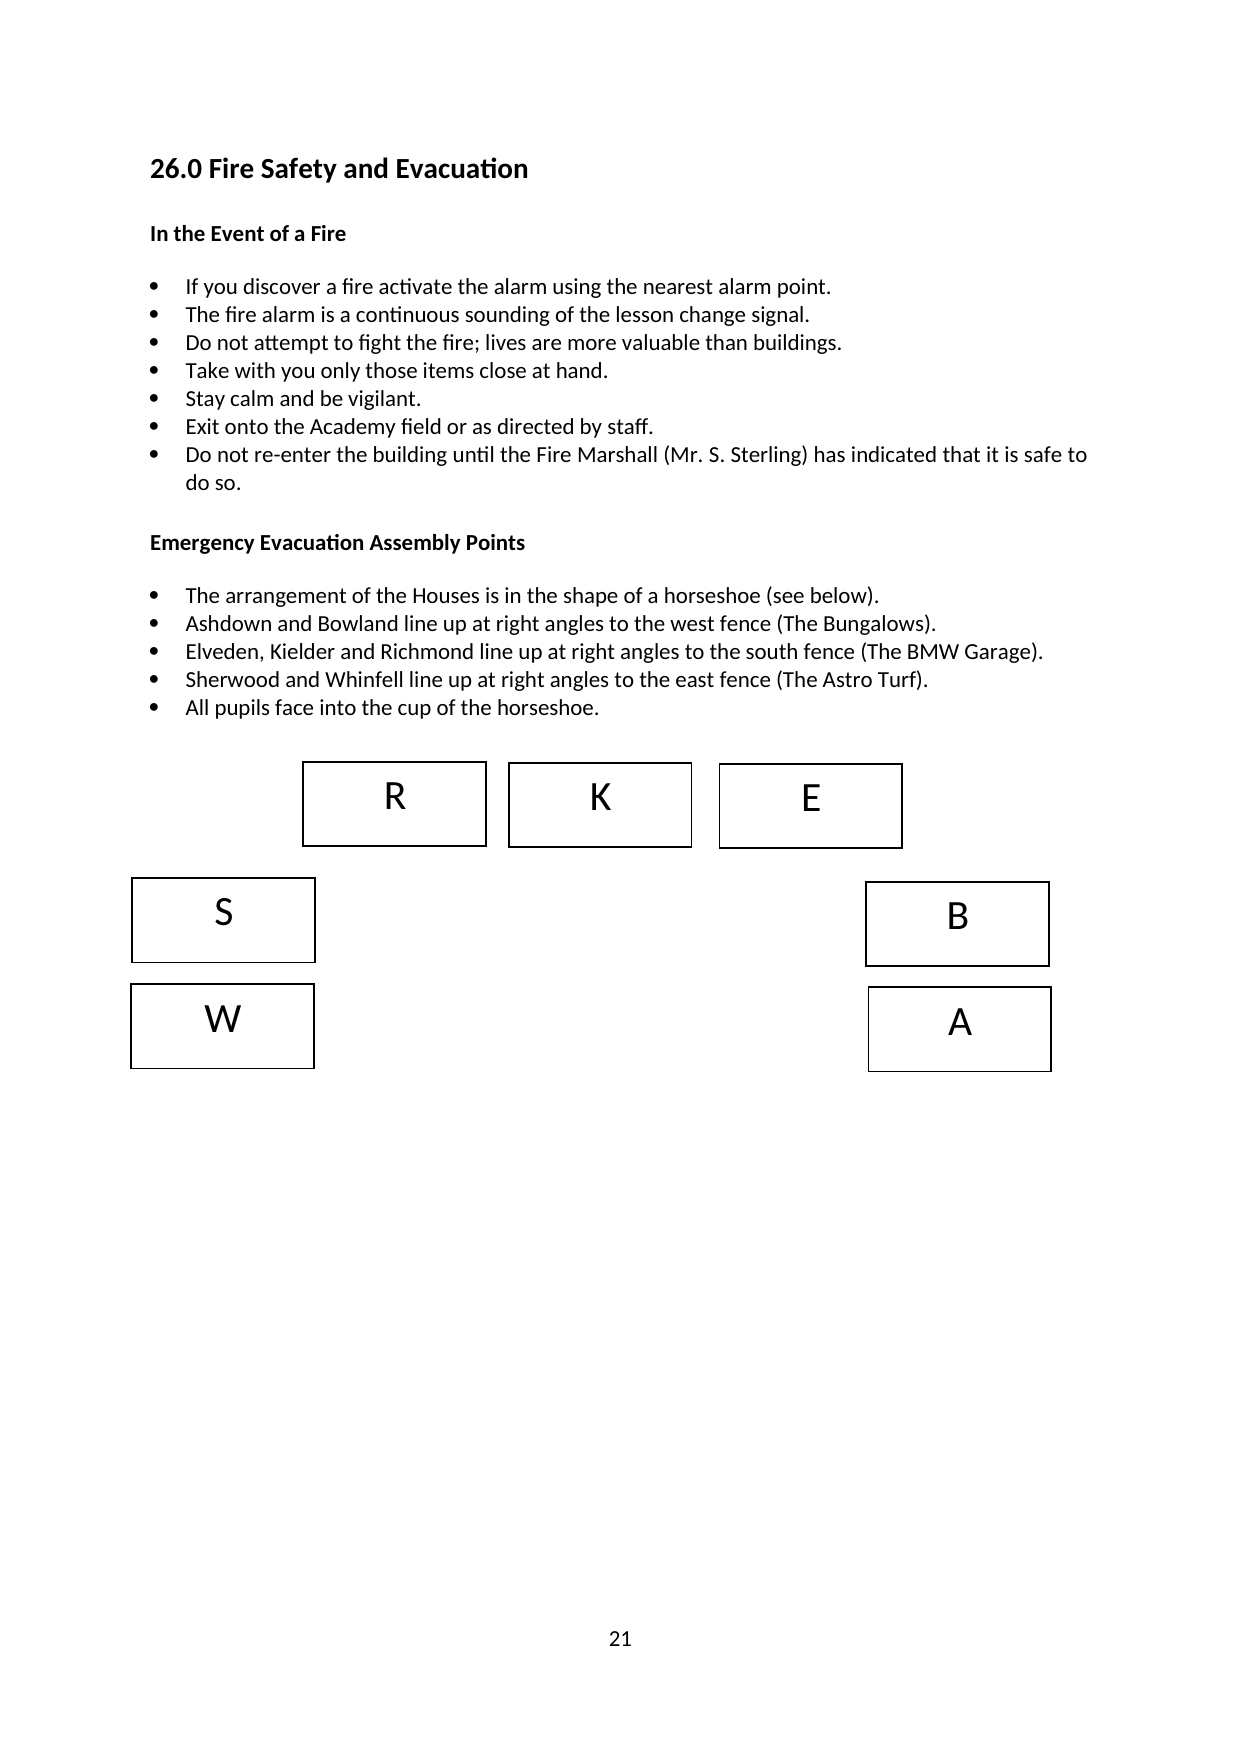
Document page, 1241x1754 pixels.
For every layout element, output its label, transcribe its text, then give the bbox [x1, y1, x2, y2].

list All pupils face into the cup of the horseshoe. [150, 693, 1090, 721]
list If you discover a fire activate the alarm using the nearest alarm point. [150, 272, 1090, 300]
list Elveden, Kielder and Richmond line up at right angles to the south fence (The BMW Garage). [150, 637, 1090, 665]
list Sherwood and Whinfell line up at right angles to the east fence (The Astro Turf). [150, 665, 1090, 693]
list Ashdown and Bowland line up at right angles to the west fence (The Bungalows). [150, 609, 1090, 637]
list Stay calm and be vigilant. [150, 384, 1090, 412]
list Do not re-enter the building until the Fire Marshall (Mr. S. Sterling) has indicated that it is safe to do so. [150, 440, 1090, 496]
text Emergency Evacuation Assembly Points [150, 528, 1090, 556]
list The arrangement of the Houses is in the shape of a horseshoe (see below). [150, 581, 1090, 609]
list Do not attempt to fight the fire; lives are more valuable than buildings. [150, 328, 1090, 356]
subtitle 26.0 Fire Safety and Evacuation [150, 150, 1090, 186]
list The fire alarm is a continuous sounding of the lesson change signal. [150, 300, 1090, 328]
text In the Event of a Fire [150, 219, 1090, 247]
list Exit onto the Academy field or as directed by staff. [150, 412, 1090, 440]
list Take with you only those items close at hand. [150, 356, 1090, 384]
